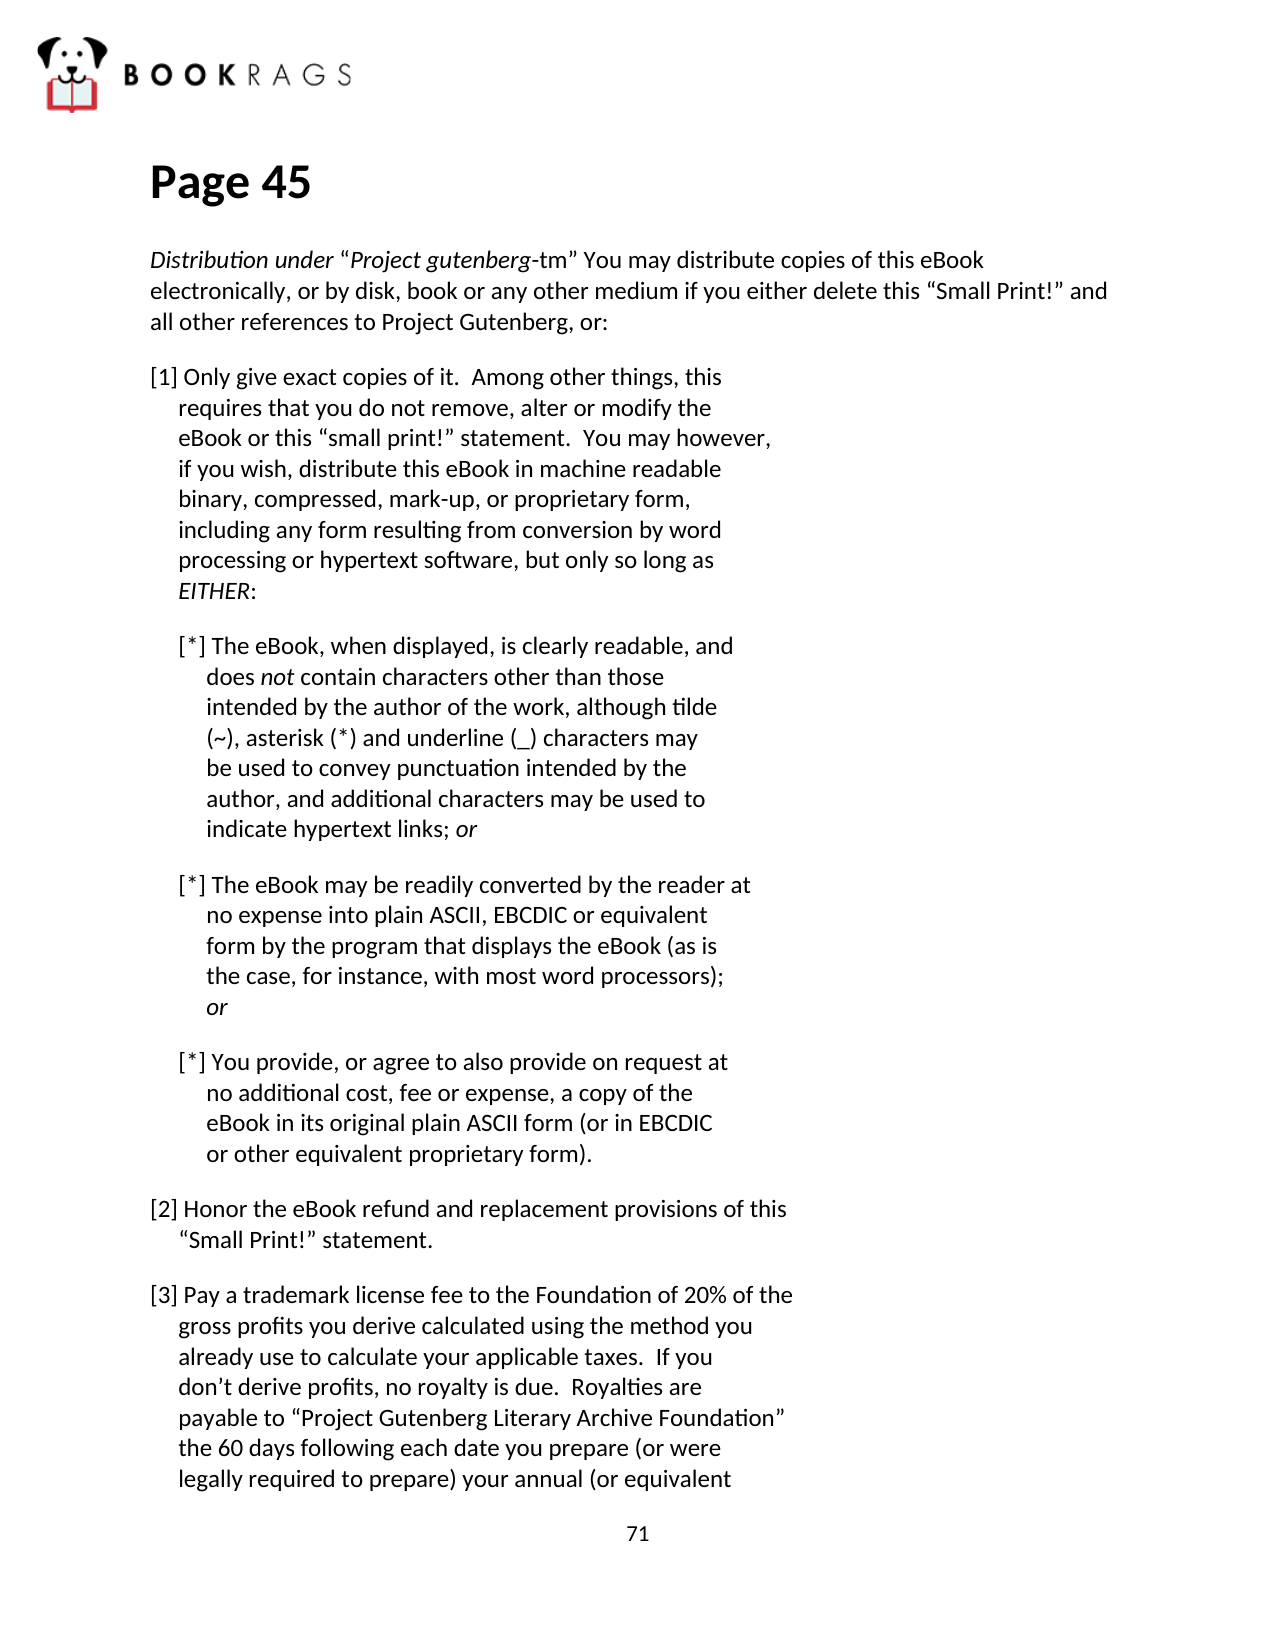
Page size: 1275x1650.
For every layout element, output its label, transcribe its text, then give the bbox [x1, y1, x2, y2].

text Distribution under “Project gutenberg-tm” You may distribute copies of this eBook electronically, or by disk, book or any other medium if you either delete this “Small Print!” and all other references to Project Gutenberg, or: [150, 244, 1125, 336]
text [*] The eBook may be readily converted by the reader at no expense into plain ASCII, EBCDIC or equivalent form by the program that displays the eBook (as is the case, for instance, with most word processors); or [150, 869, 1125, 1022]
text [*] You provide, or agree to also provide on request at no additional cost, fee or expense, a copy of the eBook in its original plain ASCII form (or in EBCDIC or other equivalent proprietary form). [150, 1047, 1125, 1169]
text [150, 1280, 1125, 1493]
text [2] Honor the eBook refund and replacement provisions of this “Small Print!” statement. [150, 1194, 1125, 1255]
text Page 45 [150, 150, 1125, 211]
picture [37, 37, 351, 113]
text [1] Only give exact copies of it. Among other things, this requires that you do not remove, alter or modify the eBook or this “small print!” statement. You may however, if you wish, distribute this eBook in machine readable binary, compressed, mark-up, or proprietary form, including any form resulting from conversion by word processing or hypertext software, but only so long as EITHER: [150, 361, 1125, 605]
text [*] The eBook, when displayed, is clearly readable, and does not contain characters other than those intended by the author of the work, although tilde (~), asterisk (*) and underline (_) characters may be used to convey punctuation intended by the author, and additional characters may be used to indicate hypertext links; or [150, 630, 1125, 844]
